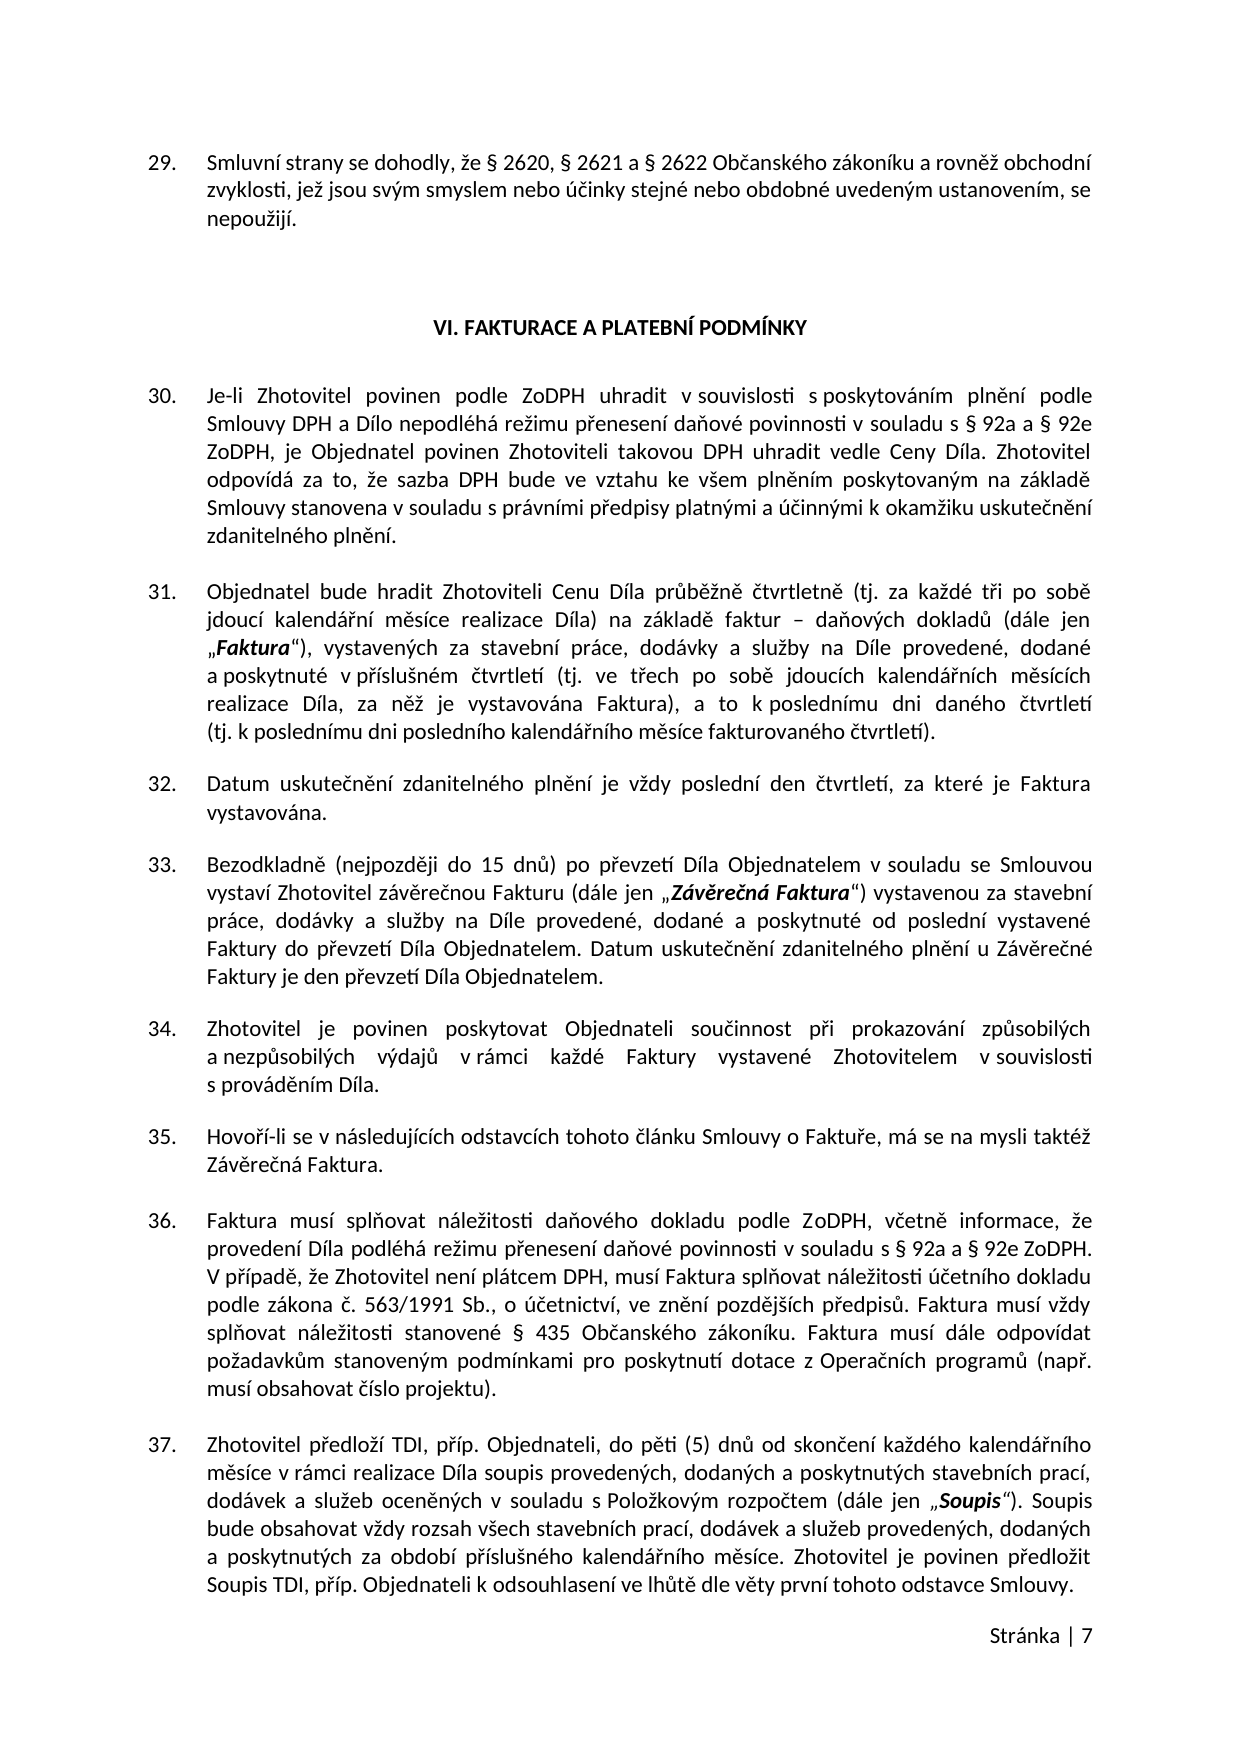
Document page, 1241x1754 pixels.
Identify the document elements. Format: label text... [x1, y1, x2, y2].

list Objednatel bude hradit Zhotoviteli Cenu Díla průběžně čtvrtletně (tj. za každé tři po sobě jdoucí kalendářní měsíce realizace Díla) na základě faktur – daňových dokladů (dále jen „Faktura“), vystavených za stavební práce, dodávky a služby na Díle provedené, dodané a poskytnuté v příslušném čtvrtletí (tj. ve třech po sobě jdoucích kalendářních měsících realizace Díla, za něž je vystavována Faktura), a to k poslednímu dni daného čtvrtletí (tj. k poslednímu dni posledního kalendářního měsíce fakturovaného čtvrtletí). [148, 577, 1093, 746]
list Zhotovitel předloží TDI, příp. Objednateli, do pěti (5) dnů od skončení každého kalendářního měsíce v rámci realizace Díla soupis provedených, dodaných a poskytnutých stavebních prací, dodávek a služeb oceněných v souladu s Položkovým rozpočtem (dále jen „Soupis“). Soupis bude obsahovat vždy rozsah všech stavebních prací, dodávek a služeb provedených, dodaných a poskytnutých za období příslušného kalendářního měsíce. Zhotovitel je povinen předložit Soupis TDI, příp. Objednateli k odsouhlasení ve lhůtě dle věty první tohoto odstavce Smlouvy. [148, 1430, 1093, 1598]
list Faktura musí splňovat náležitosti daňového dokladu podle ZoDPH, včetně informace, že provedení Díla podléhá režimu přenesení daňové povinnosti v souladu s § 92a a § 92e ZoDPH. V případě, že Zhotovitel není plátcem DPH, musí Faktura splňovat náležitosti účetního dokladu podle zákona č. 563/1991 Sb., o účetnictví, ve znění pozdějších předpisů. Faktura musí vždy splňovat náležitosti stanovené § 435 Občanského zákoníku. Faktura musí dále odpovídat požadavkům stanoveným podmínkami pro poskytnutí dotace z Operačních programů (např. musí obsahovat číslo projektu). [148, 1206, 1093, 1402]
list Bezodkladně (nejpozději do 15 dnů) po převzetí Díla Objednatelem v souladu se Smlouvou vystaví Zhotovitel závěrečnou Fakturu (dále jen „Závěrečná Faktura“) vystavenou za stavební práce, dodávky a služby na Díle provedené, dodané a poskytnuté od poslední vystavené Faktury do převzetí Díla Objednatelem. Datum uskutečnění zdanitelného plnění u Závěrečné Faktury je den převzetí Díla Objednatelem. [148, 850, 1093, 990]
list Zhotovitel je povinen poskytovat Objednateli součinnost při prokazování způsobilých a nezpůsobilých výdajů v rámci každé Faktury vystavené Zhotovitelem v souvislosti s prováděním Díla. [148, 1014, 1093, 1098]
list Smluvní strany se dohodly, že § 2620, § 2621 a § 2622 Občanského zákoníku a rovněž obchodní zvyklosti, jež jsou svým smyslem nebo účinky stejné nebo obdobné uvedeným ustanovením, se nepoužijí. [148, 148, 1093, 232]
list Datum uskutečnění zdanitelného plnění je vždy poslední den čtvrtletí, za které je Faktura vystavována. [148, 769, 1093, 826]
subtitle FAKTURACE A PLATEBNÍ PODMÍNKY [148, 313, 1093, 341]
list Je-li Zhotovitel povinen podle ZoDPH uhradit v souvislosti s poskytováním plnění podle Smlouvy DPH a Dílo nepodléhá režimu přenesení daňové povinnosti v souladu s § 92a a § 92e ZoDPH, je Objednatel povinen Zhotoviteli takovou DPH uhradit vedle Ceny Díla. Zhotovitel odpovídá za to, že sazba DPH bude ve vztahu ke všem plněním poskytovaným na základě Smlouvy stanovena v souladu s právními předpisy platnými a účinnými k okamžiku uskutečnění zdanitelného plnění. [148, 381, 1093, 549]
list Hovoří-li se v následujících odstavcích tohoto článku Smlouvy o Faktuře, má se na mysli taktéž Závěrečná Faktura. [148, 1122, 1093, 1178]
